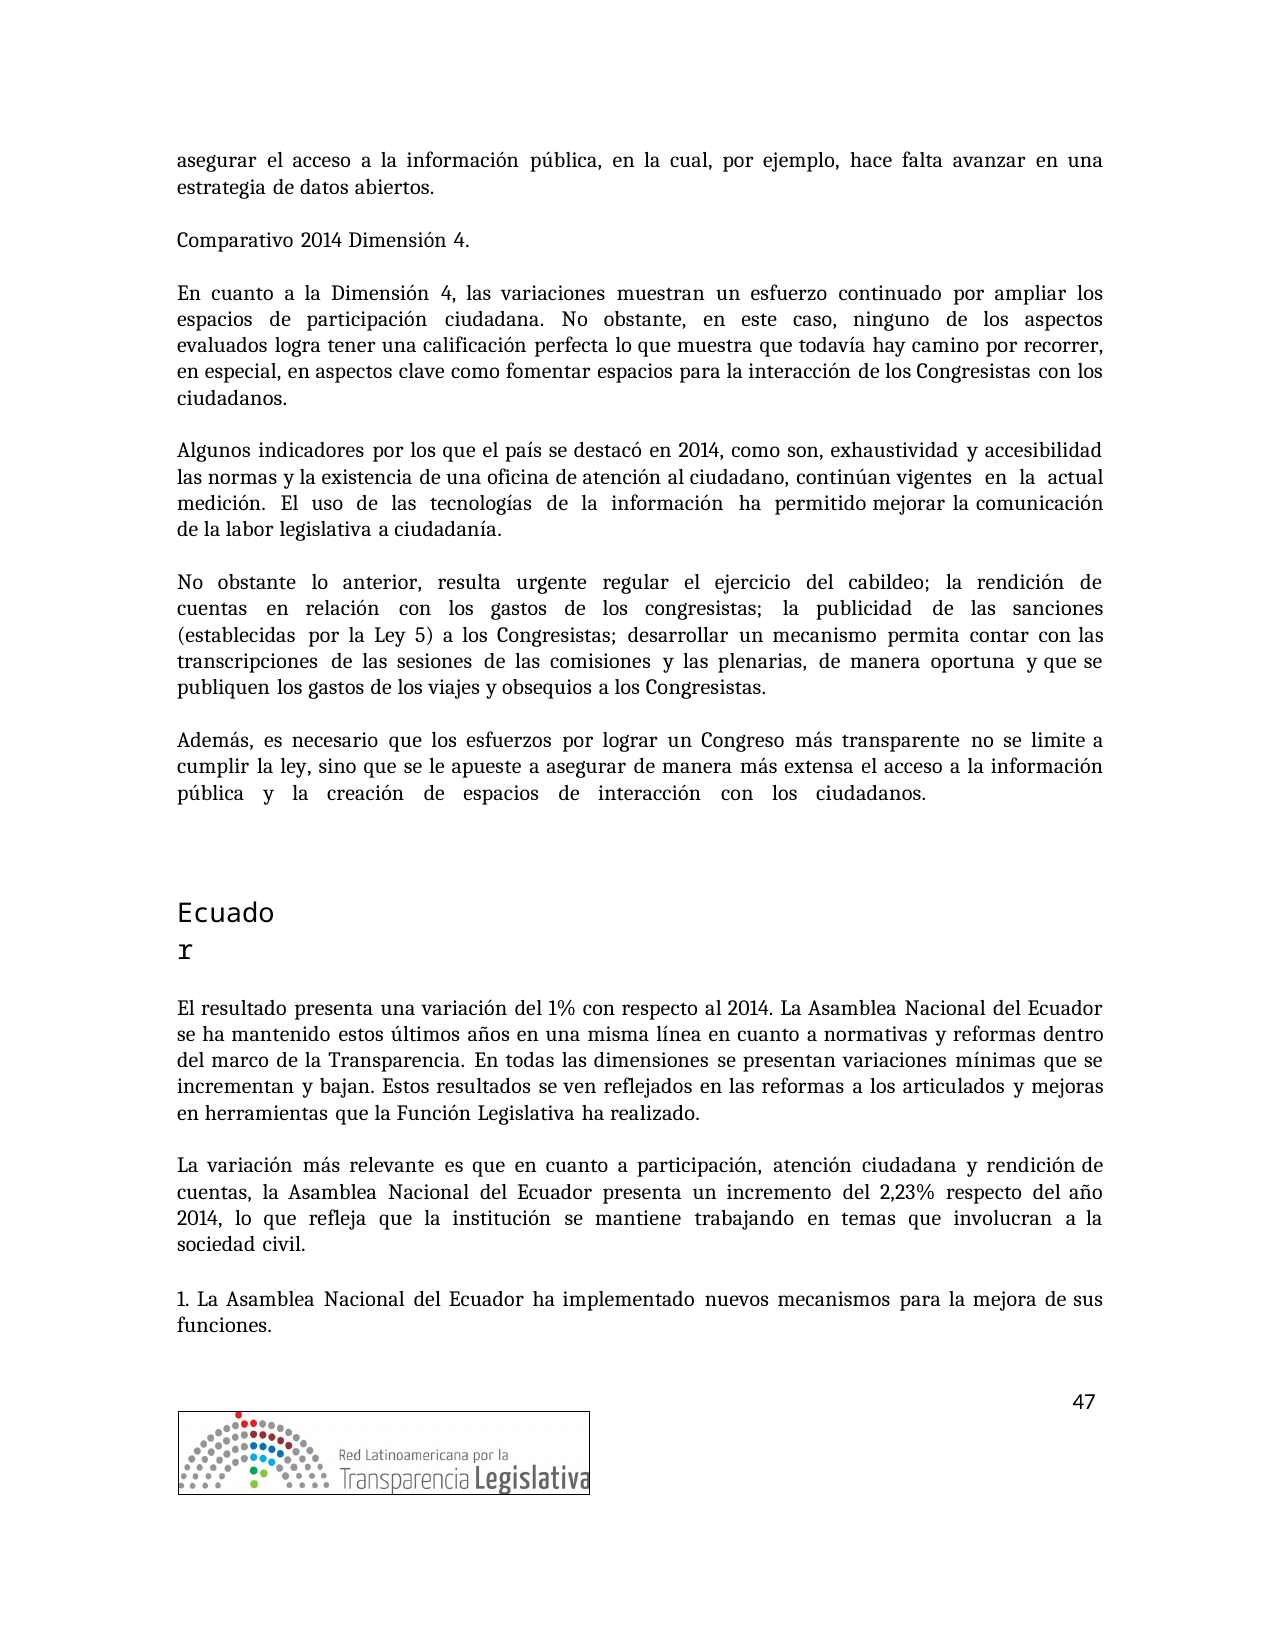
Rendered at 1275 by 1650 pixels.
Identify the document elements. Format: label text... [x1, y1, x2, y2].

text Algunos indicadores por los que el país se destacó en 2014, como son, exhaustividad y accesibilidad las normas y la existencia de una oficina de atención al ciudadano, continúan vigentes en la actual medición. El uso de las tecnologías de la información ha permitido mejorar la comunicación de la labor legislativa a ciudadanía. [177, 438, 1103, 542]
text La variación más relevante es que en cuanto a participación, atención ciudadana y rendición de cuentas, la Asamblea Nacional del Ecuador presenta un incremento del 2,23% respecto del año 2014, lo que refleja que la institución se mantiene trabajando en temas que involucran a la sociedad civil. [177, 1153, 1103, 1257]
text Ecuador [177, 894, 287, 967]
picture [179, 1412, 589, 1494]
text En cuanto a la Dimensión 4, las variaciones muestran un esfuerzo continuado por ampliar los espacios de participación ciudadana. No obstante, en este caso, ninguno de los aspectos evaluados logra tener una calificación perfecta lo que muestra que todavía hay camino por recorrer, en especial, en aspectos clave como fomentar espacios para la interacción de los Congresistas con los ciudadanos. [177, 281, 1103, 411]
text No obstante lo anterior, resulta urgente regular el ejercicio del cabildeo; la rendición de cuentas en relación con los gastos de los congresistas; la publicidad de las sanciones (establecidas por la Ley 5) a los Congresistas; desarrollar un mecanismo permita contar con las transcripciones de las sesiones de las comisiones y las plenarias, de manera oportuna y que se publiquen los gastos de los viajes y obsequios a los Congresistas. [177, 570, 1103, 700]
text asegurar el acceso a la información pública, en la cual, por ejemplo, hace falta avanzar en una estrategia de datos abiertos. [177, 148, 1103, 199]
text 1. La Asamblea Nacional del Ecuador ha implementado nuevos mecanismos para la mejora de sus funciones. [177, 1287, 1103, 1338]
text El resultado presenta una variación del 1% con respecto al 2014. La Asamblea Nacional del Ecuador se ha mantenido estos últimos años en una misma línea en cuanto a normativas y reformas dentro del marco de la Transparencia. En todas las dimensiones se presentan variaciones mínimas que se incrementan y bajan. Estos resultados se ven reflejados en las reformas a los articulados y mejoras en herramientas que la Función Legislativa ha realizado. [177, 996, 1103, 1126]
text Comparativo 2014 Dimensión 4. [177, 227, 498, 252]
text Además, es necesario que los esfuerzos por lograr un Congreso más transparente no se limite a cumplir la ley, sino que se le apueste a asegurar de manera más extensa el acceso a la información pública y la creación de espacios de interacción con los ciudadanos. [177, 727, 1103, 806]
